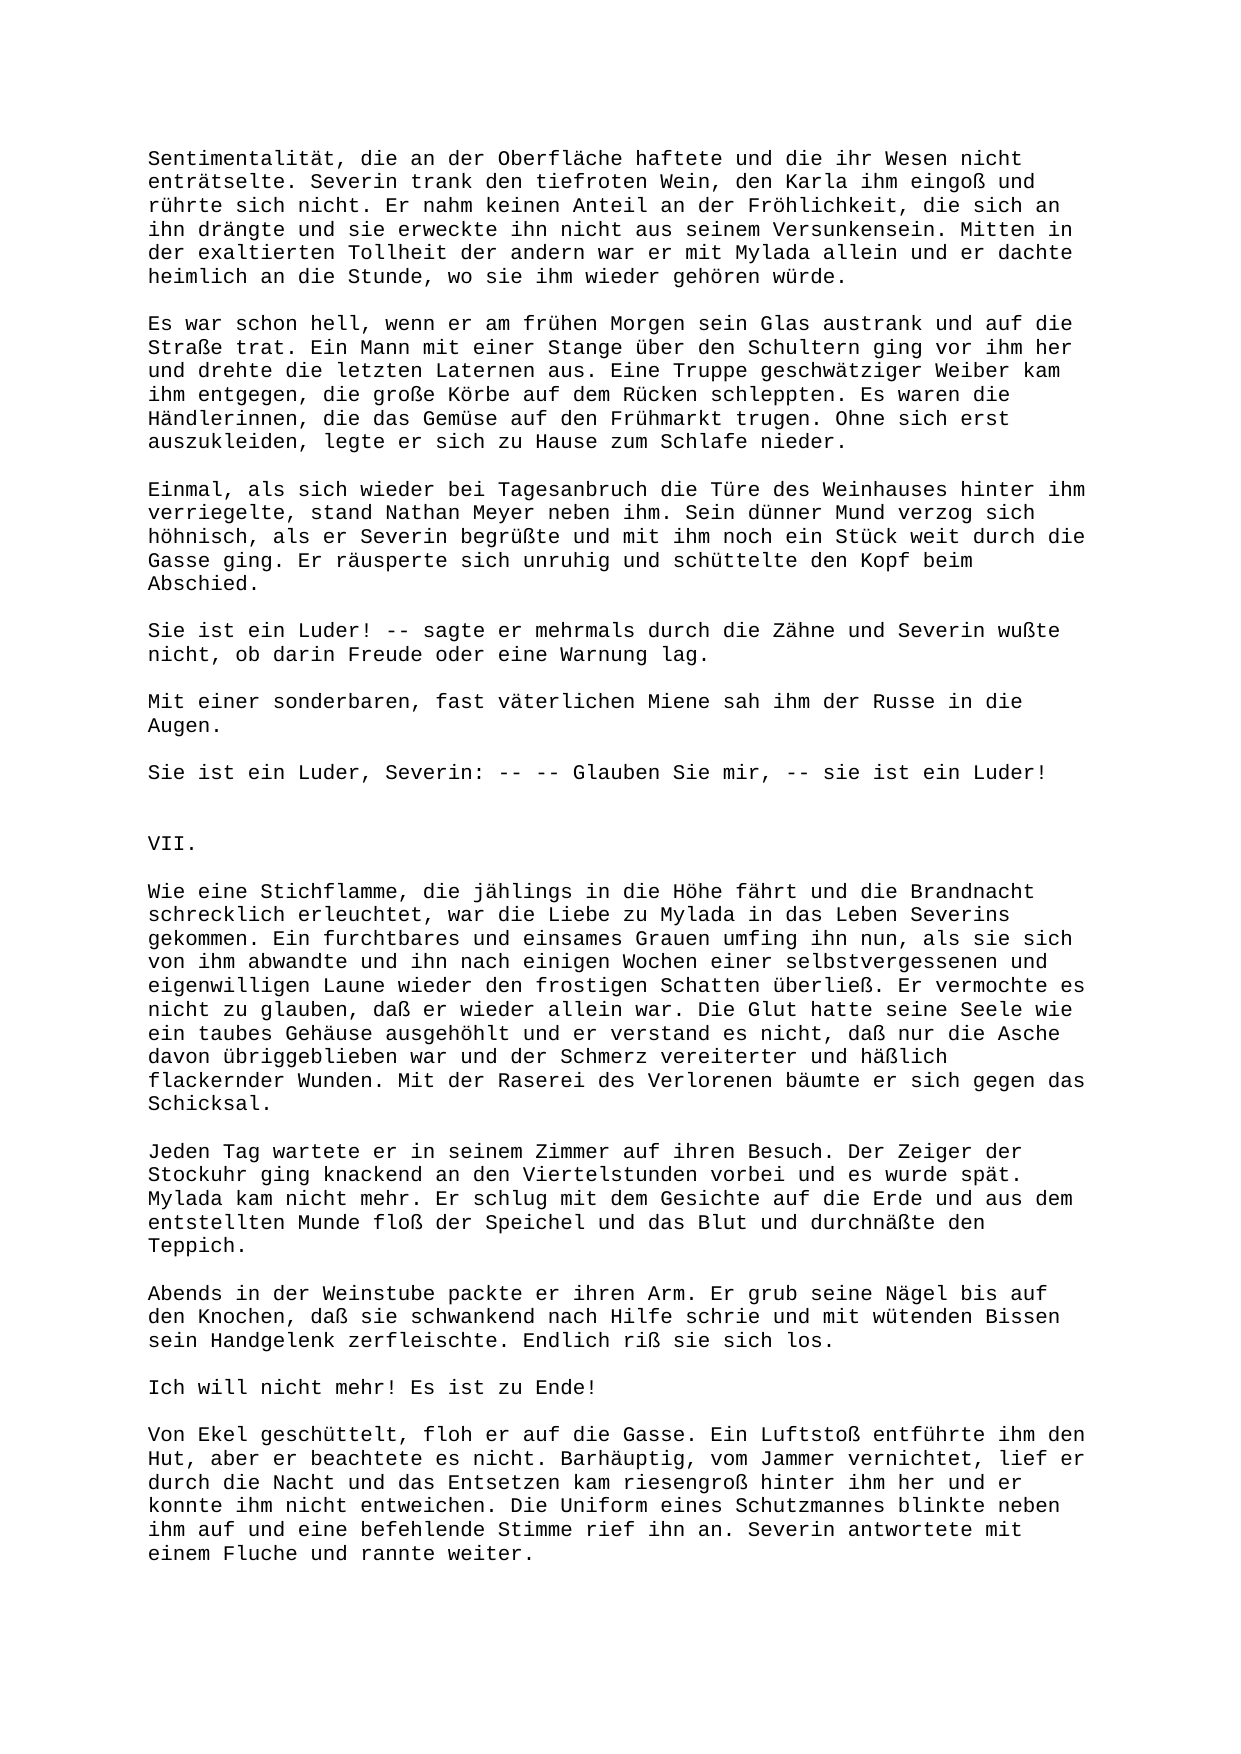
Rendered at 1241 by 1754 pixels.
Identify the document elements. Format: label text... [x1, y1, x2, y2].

text ihm entgegen, die große Körbe auf dem Rücken schleppten. Es waren die [148, 384, 1093, 408]
text einem Fluche und rannte weiter. [148, 1543, 1093, 1566]
text nicht zu glauben, daß er wieder allein war. Die Glut hatte seine Seele wie [148, 999, 1093, 1022]
text Sentimentalität, die an der Oberfläche haftete und die ihr Wesen nicht [148, 148, 1093, 171]
text höhnisch, als er Severin begrüßte und mit ihm noch ein Stück weit durch die [148, 526, 1093, 549]
text Augen. [148, 715, 1093, 739]
text und drehte die letzten Laternen aus. Eine Truppe geschwätziger Weiber kam [148, 360, 1093, 384]
text ihn drängte und sie erweckte ihn nicht aus seinem Versunkensein. Mitten in [148, 218, 1093, 242]
text den Knochen, daß sie schwankend nach Hilfe schrie und mit wütenden Bissen [148, 1306, 1093, 1330]
text heimlich an die Stunde, wo sie ihm wieder gehören würde. [148, 266, 1093, 289]
text sein Handgelenk zerfleischte. Endlich riß sie sich los. [148, 1330, 1093, 1353]
text von ihm abwandte und ihn nach einigen Wochen einer selbstvergessenen und [148, 952, 1093, 975]
text eigenwilligen Laune wieder den frostigen Schatten überließ. Er vermochte es [148, 975, 1093, 999]
text konnte ihm nicht entweichen. Die Uniform eines Schutzmannes blinkte neben [148, 1495, 1093, 1519]
text Straße trat. Ein Mann mit einer Stange über den Schultern ging vor ihm her [148, 337, 1093, 360]
text Sie ist ein Luder, Severin: -- -- Glauben Sie mir, -- sie ist ein Luder! [148, 762, 1093, 786]
text Schicksal. [148, 1093, 1093, 1117]
text auszukleiden, legte er sich zu Hause zum Schlafe nieder. [148, 431, 1093, 455]
text Mit einer sonderbaren, fast väterlichen Miene sah ihm der Russe in die [148, 691, 1093, 715]
text verriegelte, stand Nathan Meyer neben ihm. Sein dünner Mund verzog sich [148, 502, 1093, 526]
text schrecklich erleuchtet, war die Liebe zu Mylada in das Leben Severins [148, 904, 1093, 928]
text nicht, ob darin Freude oder eine Warnung lag. [148, 644, 1093, 668]
text Teppich. [148, 1235, 1093, 1259]
text Sie ist ein Luder! -- sagte er mehrmals durch die Zähne und Severin wußte [148, 621, 1093, 644]
text entstellten Munde floß der Speichel und das Blut und durchnäßte den [148, 1212, 1093, 1235]
text flackernder Wunden. Mit der Raserei des Verlorenen bäumte er sich gegen das [148, 1070, 1093, 1093]
text durch die Nacht und das Entsetzen kam riesengroß hinter ihm her und er [148, 1472, 1093, 1495]
text enträtselte. Severin trank den tiefroten Wein, den Karla ihm eingoß und [148, 171, 1093, 195]
text Abends in der Weinstube packte er ihren Arm. Er grub seine Nägel bis auf [148, 1283, 1093, 1306]
text Jeden Tag wartete er in seinem Zimmer auf ihren Besuch. Der Zeiger der [148, 1141, 1093, 1164]
text davon übriggeblieben war und der Schmerz vereiterter und häßlich [148, 1046, 1093, 1070]
text rührte sich nicht. Er nahm keinen Anteil an der Fröhlichkeit, die sich an [148, 195, 1093, 218]
text ein taubes Gehäuse ausgehöhlt und er verstand es nicht, daß nur die Asche [148, 1022, 1093, 1046]
text ihm auf und eine befehlende Stimme rief ihn an. Severin antwortete mit [148, 1519, 1093, 1543]
text Hut, aber er beachtete es nicht. Barhäuptig, vom Jammer vernichtet, lief er [148, 1448, 1093, 1472]
text Händlerinnen, die das Gemüse auf den Frühmarkt trugen. Ohne sich erst [148, 408, 1093, 431]
text Mylada kam nicht mehr. Er schlug mit dem Gesichte auf die Erde und aus dem [148, 1188, 1093, 1212]
text Von Ekel geschüttelt, floh er auf die Gasse. Ein Luftstoß entführte ihm den [148, 1424, 1093, 1448]
text gekommen. Ein furchtbares und einsames Grauen umfing ihn nun, als sie sich [148, 928, 1093, 952]
text Stockuhr ging knackend an den Viertelstunden vorbei und es wurde spät. [148, 1164, 1093, 1188]
text Einmal, als sich wieder bei Tagesanbruch die Türe des Weinhauses hinter ihm [148, 479, 1093, 502]
text Gasse ging. Er räusperte sich unruhig und schüttelte den Kopf beim [148, 549, 1093, 573]
text Abschied. [148, 573, 1093, 597]
text Es war schon hell, wenn er am frühen Morgen sein Glas austrank und auf die [148, 313, 1093, 337]
text der exaltierten Tollheit der andern war er mit Mylada allein und er dachte [148, 242, 1093, 266]
text Ich will nicht mehr! Es ist zu Ende! [148, 1377, 1093, 1401]
text Wie eine Stichflamme, die jählings in die Höhe fährt und die Brandnacht [148, 881, 1093, 904]
text VII. [148, 833, 1093, 857]
